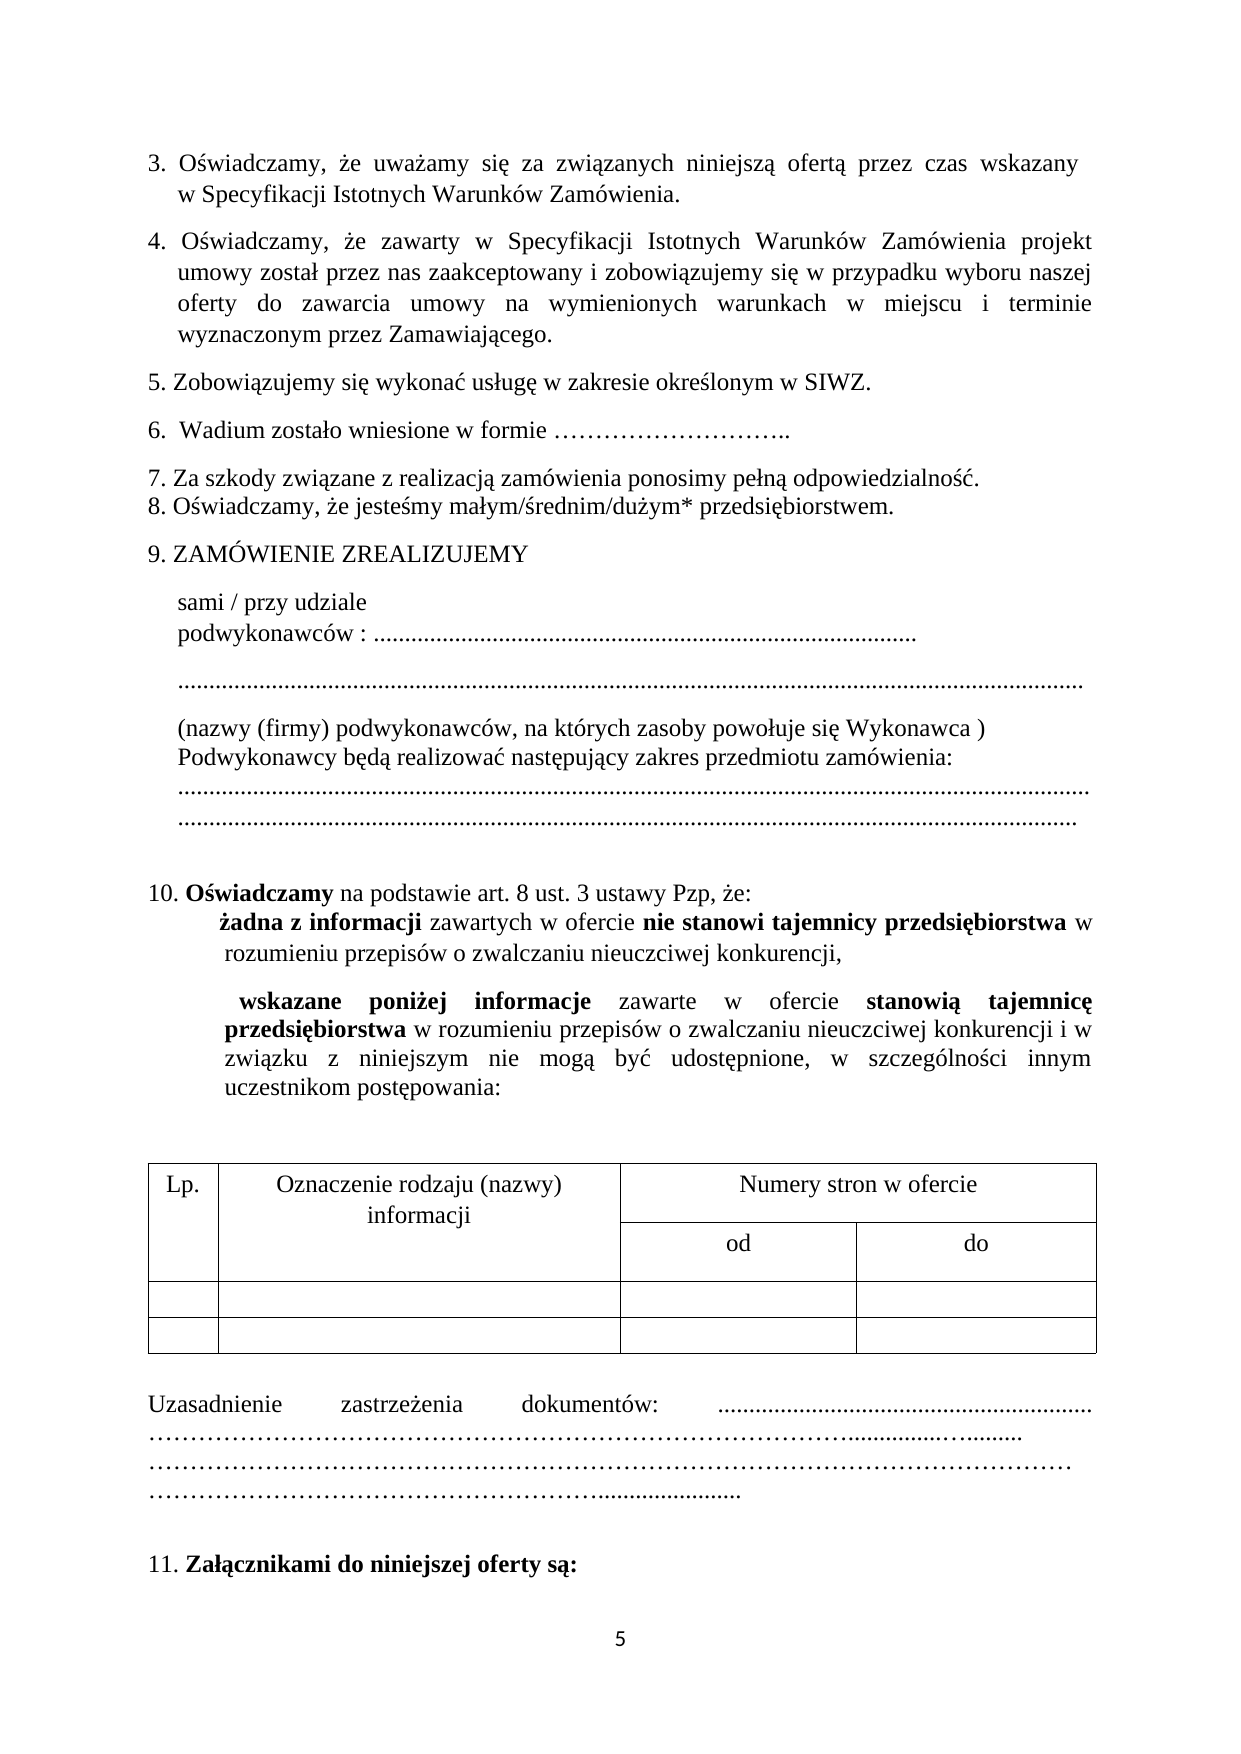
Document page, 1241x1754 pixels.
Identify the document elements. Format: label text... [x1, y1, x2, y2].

text (nazwy (firmy) podwykonawców, na których zasoby powołuje się Wykonawca ) [148, 713, 1093, 742]
table_cell [857, 1282, 1096, 1317]
text  wskazane poniżej informacje zawarte w ofercie stanowią tajemnicę przedsiębiorstwa w rozumieniu przepisów o zwalczaniu nieuczciwej konkurencji i w związku z niniejszym nie mogą być udostępnione, w szczególności innym uczestnikom postępowania: [192, 986, 1093, 1101]
text 6. Wadium zostało wniesione w formie ……………………….. [148, 415, 1093, 444]
text sami / przy udziale podwykonawców : ....................................................................................... [177, 587, 1093, 647]
table_header Oznaczenie rodzaju (nazwy) informacji [219, 1164, 620, 1281]
text Podwykonawcy będą realizować następujący zakres przedmiotu zamówienia: [148, 742, 1093, 771]
text 9. ZAMÓWIENIE ZREALIZUJEMY [148, 539, 1093, 568]
table_cell [621, 1282, 856, 1317]
table_cell [149, 1282, 218, 1317]
text 10. Oświadczamy na podstawie art. 8 ust. 3 ustawy Pzp, że: [148, 878, 1093, 907]
table_cell od [621, 1223, 856, 1281]
text 8. Oświadczamy, że jesteśmy małym/średnim/dużym* przedsiębiorstwem. [148, 491, 1093, 520]
text 4. Oświadczamy, że zawarty w Specyfikacji Istotnych Warunków Zamówienia projekt umowy został przez nas zaakceptowany i zobowiązujemy się w przypadku wyboru naszej oferty do zawarcia umowy na wymienionych warunkach w miejscu i terminie wyznaczonym przez Zamawiającego. [148, 226, 1093, 348]
text .................................................................................................................................................................................................................................................................................................. [177, 771, 1093, 831]
table_header Lp. [149, 1164, 218, 1281]
table_header Numery stron w ofercie [621, 1164, 1096, 1222]
table_cell [219, 1318, 620, 1353]
table_cell [857, 1318, 1096, 1353]
text 11. Załącznikami do niniejszej oferty są: [148, 1549, 1093, 1578]
text Uzasadnienie zastrzeżenia dokumentów: ............................................................…………………………………………………………………………...............….........…………………………………………………………………………………………………………………………………………………....................... [148, 1389, 1093, 1504]
text 3. Oświadczamy, że uważamy się za związanych niniejszą ofertą przez czas wskazany w Specyfikacji Istotnych Warunków Zamówienia. [148, 148, 1093, 207]
table_cell [621, 1318, 856, 1353]
table_cell [219, 1282, 620, 1317]
text 5. Zobowiązujemy się wykonać usługę w zakresie określonym w SIWZ. [148, 367, 1093, 396]
table_cell do [857, 1223, 1096, 1281]
text ................................................................................................................................................. [177, 666, 1093, 694]
text  żadna z informacji zawartych w ofercie nie stanowi tajemnicy przedsiębiorstwa w rozumieniu przepisów o zwalczaniu nieuczciwej konkurencji, [192, 907, 1093, 967]
text 7. Za szkody związane z realizacją zamówienia ponosimy pełną odpowiedzialność. [148, 463, 1093, 491]
table_cell [149, 1318, 218, 1353]
